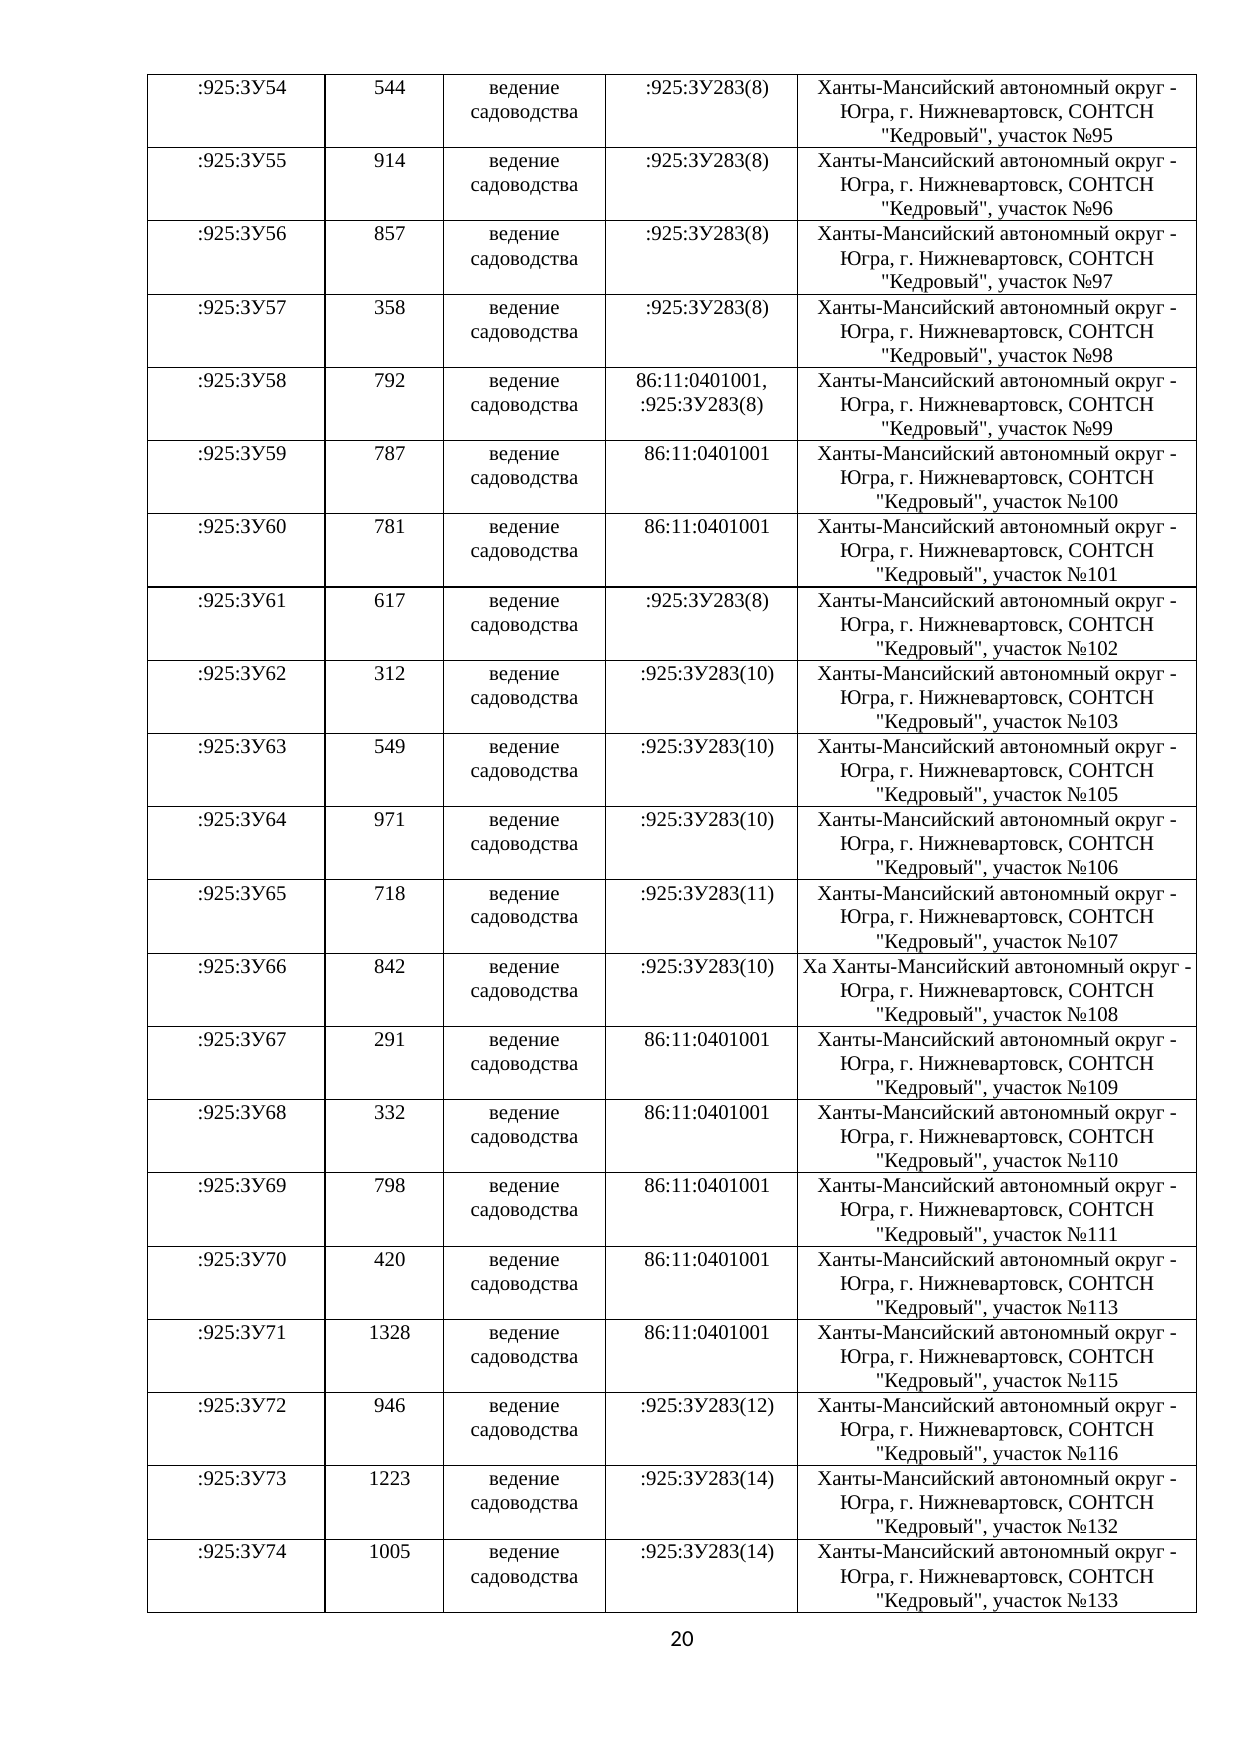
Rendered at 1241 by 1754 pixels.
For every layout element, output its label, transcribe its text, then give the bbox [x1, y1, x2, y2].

table_cell Ханты-Мансийский автономный округ - Югра, г. Нижневартовск, СОНТСН "Кедровый", участок №99 [798, 368, 1196, 440]
table_cell ведение садоводства [444, 661, 605, 733]
table_cell 946 [326, 1393, 443, 1465]
table_cell 781 [326, 514, 443, 586]
table_cell 86:11:0401001 [606, 1027, 797, 1099]
table_cell 857 [326, 221, 443, 293]
table_cell Ханты-Мансийский автономный округ - Югра, г. Нижневартовск, СОНТСН "Кедровый", участок №95 [798, 75, 1196, 147]
table_cell Ханты-Мансийский автономный округ - Югра, г. Нижневартовск, СОНТСН "Кедровый", участок №133 [798, 1540, 1196, 1612]
table_cell :925:ЗУ59 [148, 441, 324, 513]
table_cell 1328 [326, 1320, 443, 1392]
table_cell :925:ЗУ55 [148, 148, 324, 220]
table_cell ведение садоводства [444, 1393, 605, 1465]
table_cell :925:ЗУ61 [148, 588, 324, 660]
table_cell Ханты-Мансийский автономный округ - Югра, г. Нижневартовск, СОНТСН "Кедровый", участок №116 [798, 1393, 1196, 1465]
table_cell :925:ЗУ283(12) [606, 1393, 797, 1465]
table_cell :925:ЗУ60 [148, 514, 324, 586]
table_cell ведение садоводства [444, 441, 605, 513]
table_cell ведение садоводства [444, 1247, 605, 1319]
table_cell ведение садоводства [444, 1540, 605, 1612]
table_cell 971 [326, 807, 443, 879]
table_cell 86:11:0401001 [606, 1247, 797, 1319]
table_cell Ханты-Мансийский автономный округ - Югра, г. Нижневартовск, СОНТСН "Кедровый", участок №105 [798, 734, 1196, 806]
table_cell 86:11:0401001 [606, 1100, 797, 1172]
table_cell :925:ЗУ283(10) [606, 954, 797, 1026]
table_cell 86:11:0401001 [606, 1320, 797, 1392]
table_cell Ханты-Мансийский автономный округ - Югра, г. Нижневартовск, СОНТСН "Кедровый", участок №132 [798, 1466, 1196, 1538]
table_cell :925:ЗУ283(14) [606, 1466, 797, 1538]
table_cell ведение садоводства [444, 514, 605, 586]
table_cell 86:11:0401001 [606, 1173, 797, 1246]
table_cell Ханты-Мансийский автономный округ - Югра, г. Нижневартовск, СОНТСН "Кедровый", участок №109 [798, 1027, 1196, 1099]
table_cell :925:ЗУ57 [148, 295, 324, 367]
table_cell :925:ЗУ63 [148, 734, 324, 806]
table_cell ведение садоводства [444, 75, 605, 147]
table_cell 544 [326, 75, 443, 147]
table_cell :925:ЗУ283(10) [606, 734, 797, 806]
table_cell ведение садоводства [444, 148, 605, 220]
table_cell :925:ЗУ64 [148, 807, 324, 879]
table_cell :925:ЗУ283(8) [606, 295, 797, 367]
table_cell 914 [326, 148, 443, 220]
table_cell 358 [326, 295, 443, 367]
table_cell 86:11:0401001, :925:ЗУ283(8) [606, 368, 797, 440]
table_cell Ханты-Мансийский автономный округ - Югра, г. Нижневартовск, СОНТСН "Кедровый", участок №100 [798, 441, 1196, 513]
table_cell :925:ЗУ283(8) [606, 75, 797, 147]
table_cell Ханты-Мансийский автономный округ - Югра, г. Нижневартовск, СОНТСН "Кедровый", участок №106 [798, 807, 1196, 879]
table_cell ведение садоводства [444, 1173, 605, 1246]
table_cell 86:11:0401001 [606, 441, 797, 513]
table_cell 86:11:0401001 [606, 514, 797, 586]
table_cell 787 [326, 441, 443, 513]
table_cell 792 [326, 368, 443, 440]
table_cell :925:ЗУ54 [148, 75, 324, 147]
table_cell :925:ЗУ58 [148, 368, 324, 440]
table_cell :925:ЗУ67 [148, 1027, 324, 1099]
table_cell 617 [326, 588, 443, 660]
table_cell ведение садоводства [444, 368, 605, 440]
table_cell Ханты-Мансийский автономный округ - Югра, г. Нижневартовск, СОНТСН "Кедровый", участок №102 [798, 588, 1196, 660]
table_cell Ханты-Мансийский автономный округ - Югра, г. Нижневартовск, СОНТСН "Кедровый", участок №113 [798, 1247, 1196, 1319]
table_cell Ханты-Мансийский автономный округ - Югра, г. Нижневартовск, СОНТСН "Кедровый", участок №97 [798, 221, 1196, 293]
table_cell Ханты-Мансийский автономный округ - Югра, г. Нижневартовск, СОНТСН "Кедровый", участок №115 [798, 1320, 1196, 1392]
table_cell :925:ЗУ56 [148, 221, 324, 293]
table_cell Ханты-Мансийский автономный округ - Югра, г. Нижневартовск, СОНТСН "Кедровый", участок №110 [798, 1100, 1196, 1172]
table_cell 312 [326, 661, 443, 733]
table_cell Ха Ханты-Мансийский автономный округ - Югра, г. Нижневартовск, СОНТСН "Кедровый", участок №108 [798, 954, 1196, 1026]
table_cell ведение садоводства [444, 1320, 605, 1392]
table_cell 420 [326, 1247, 443, 1319]
table_cell ведение садоводства [444, 221, 605, 293]
table_cell Ханты-Мансийский автономный округ - Югра, г. Нижневартовск, СОНТСН "Кедровый", участок №107 [798, 880, 1196, 953]
table_cell :925:ЗУ72 [148, 1393, 324, 1465]
table_cell Ханты-Мансийский автономный округ - Югра, г. Нижневартовск, СОНТСН "Кедровый", участок №96 [798, 148, 1196, 220]
table_cell Ханты-Мансийский автономный округ - Югра, г. Нижневартовск, СОНТСН "Кедровый", участок №98 [798, 295, 1196, 367]
table_cell :925:ЗУ71 [148, 1320, 324, 1392]
table_cell :925:ЗУ283(11) [606, 880, 797, 953]
table_cell ведение садоводства [444, 588, 605, 660]
table_cell :925:ЗУ66 [148, 954, 324, 1026]
table_cell 718 [326, 880, 443, 953]
table_cell :925:ЗУ68 [148, 1100, 324, 1172]
table_cell :925:ЗУ283(8) [606, 148, 797, 220]
table_cell Ханты-Мансийский автономный округ - Югра, г. Нижневартовск, СОНТСН "Кедровый", участок №101 [798, 514, 1196, 586]
table_cell 1223 [326, 1466, 443, 1538]
table_cell ведение садоводства [444, 734, 605, 806]
table_cell :925:ЗУ62 [148, 661, 324, 733]
table_cell 332 [326, 1100, 443, 1172]
table_cell 798 [326, 1173, 443, 1246]
table_cell :925:ЗУ283(8) [606, 588, 797, 660]
table_cell ведение садоводства [444, 807, 605, 879]
table_cell ведение садоводства [444, 295, 605, 367]
table_cell 842 [326, 954, 443, 1026]
table_cell 1005 [326, 1540, 443, 1612]
table_cell :925:ЗУ283(8) [606, 221, 797, 293]
table_cell :925:ЗУ74 [148, 1540, 324, 1612]
table_cell ведение садоводства [444, 1100, 605, 1172]
table_cell :925:ЗУ69 [148, 1173, 324, 1246]
table_cell :925:ЗУ283(10) [606, 661, 797, 733]
table_cell :925:ЗУ283(10) [606, 807, 797, 879]
table_cell ведение садоводства [444, 1027, 605, 1099]
table_cell 291 [326, 1027, 443, 1099]
table_cell Ханты-Мансийский автономный округ - Югра, г. Нижневартовск, СОНТСН "Кедровый", участок №111 [798, 1173, 1196, 1246]
table_cell ведение садоводства [444, 880, 605, 953]
table_cell ведение садоводства [444, 954, 605, 1026]
table_cell :925:ЗУ73 [148, 1466, 324, 1538]
table_cell :925:ЗУ70 [148, 1247, 324, 1319]
table_cell 549 [326, 734, 443, 806]
table_cell Ханты-Мансийский автономный округ - Югра, г. Нижневартовск, СОНТСН "Кедровый", участок №103 [798, 661, 1196, 733]
table_cell :925:ЗУ283(14) [606, 1540, 797, 1612]
table_cell :925:ЗУ65 [148, 880, 324, 953]
table_cell ведение садоводства [444, 1466, 605, 1538]
